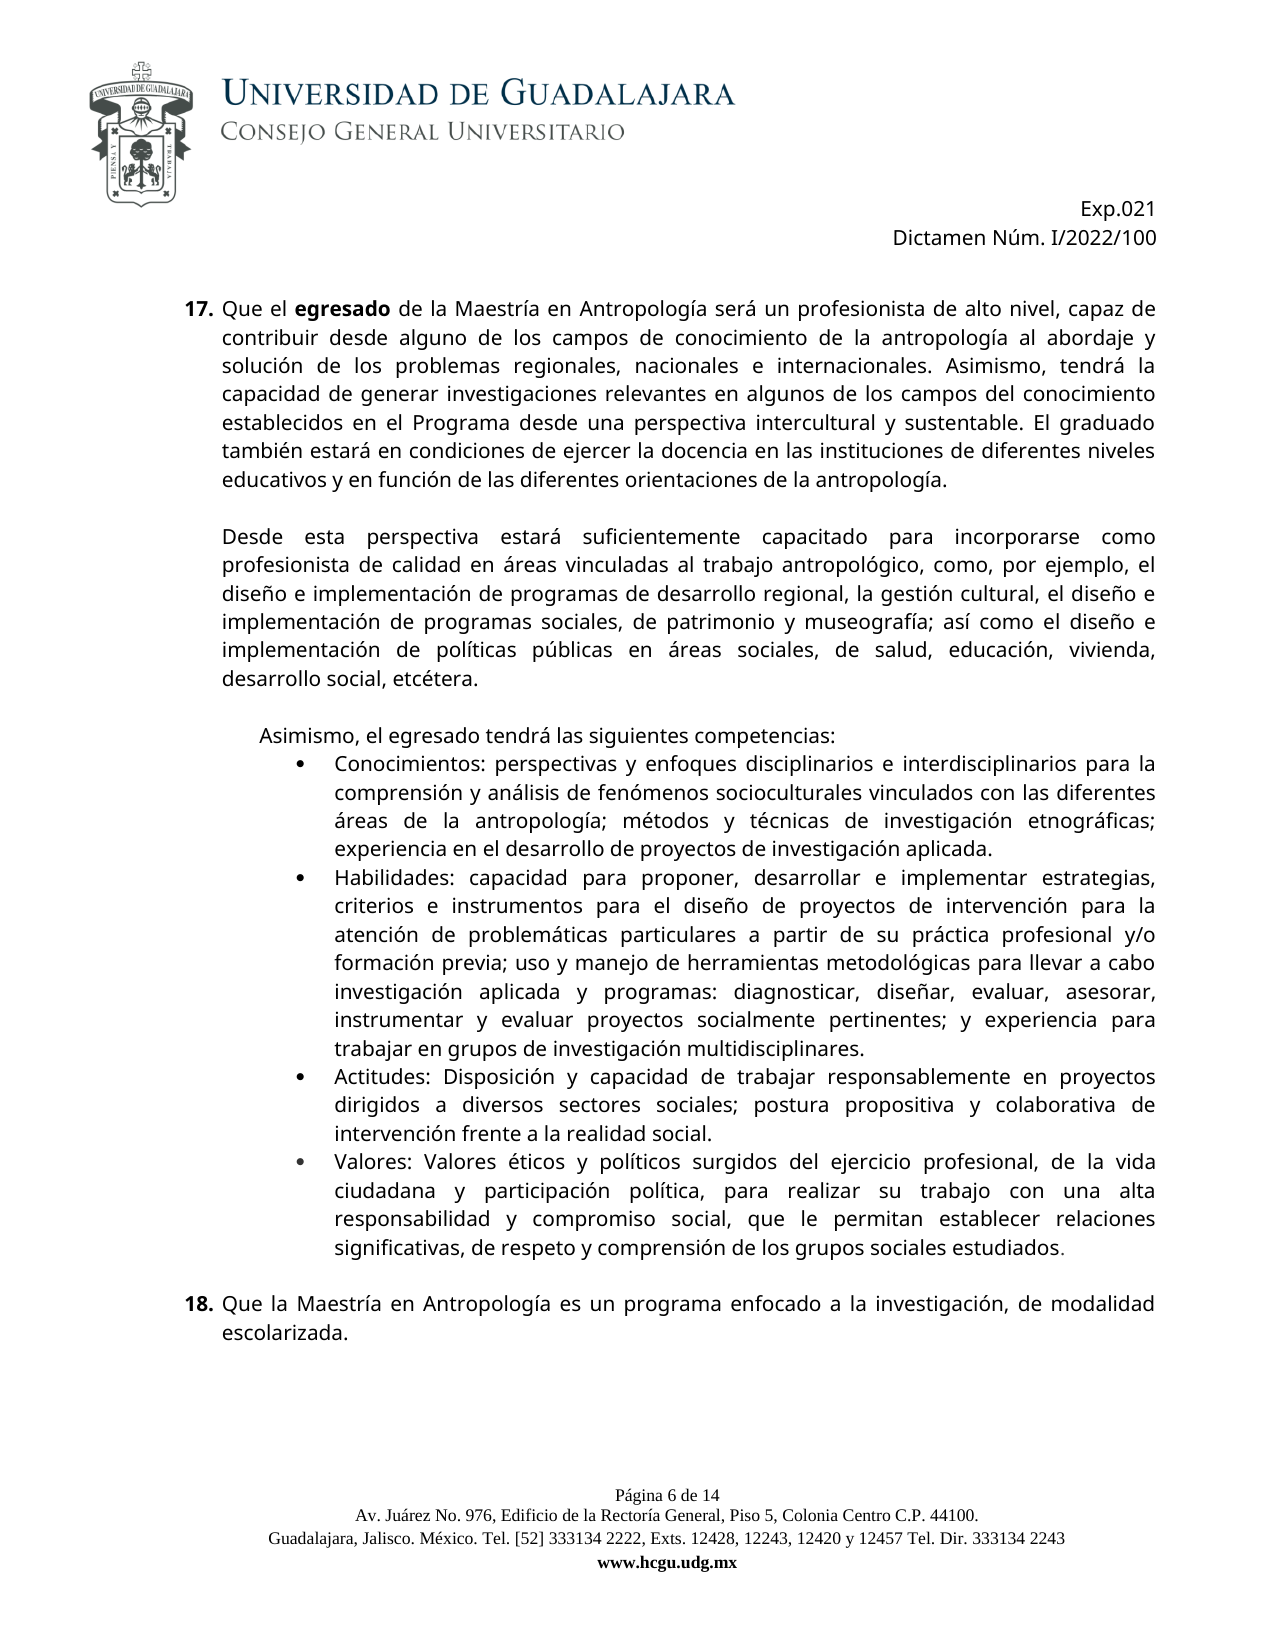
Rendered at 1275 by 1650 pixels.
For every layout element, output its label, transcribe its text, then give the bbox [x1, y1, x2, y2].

picture [1, 1, 1274, 268]
list Valores: Valores éticos y políticos surgidos del ejercicio profesional, de la vida ciudadana y participación política, para realizar su trabajo con una alta responsabilidad y compromiso social, que le permitan establecer relaciones significativas, de respeto y comprensión de los grupos sociales estudiados. [297, 1147, 1157, 1261]
list Asimismo, el egresado tendrá las siguientes competencias: [259, 721, 1157, 749]
list Que el egresado de la Maestría en Antropología será un profesionista de alto nivel, capaz de contribuir desde alguno de los campos de conocimiento de la antropología al abordaje y solución de los problemas regionales, nacionales e internacionales. Asimismo, tendrá la capacidad de generar investigaciones relevantes en algunos de los campos del conocimiento establecidos en el Programa desde una perspectiva intercultural y sustentable. El graduado también estará en condiciones de ejercer la docencia en las instituciones de diferentes niveles educativos y en función de las diferentes orientaciones de la antropología. [184, 294, 1157, 493]
list Desde esta perspectiva estará suficientemente capacitado para incorporarse como profesionista de calidad en áreas vinculadas al trabajo antropológico, como, por ejemplo, el diseño e implementación de programas de desarrollo regional, la gestión cultural, el diseño e implementación de programas sociales, de patrimonio y museografía; así como el diseño e implementación de políticas públicas en áreas sociales, de salud, educación, vivienda, desarrollo social, etcétera. [222, 522, 1157, 692]
list Conocimientos: perspectivas y enfoques disciplinarios e interdisciplinarios para la comprensión y análisis de fenómenos socioculturales vinculados con las diferentes áreas de la antropología; métodos y técnicas de investigación etnográficas; experiencia en el desarrollo de proyectos de investigación aplicada. [297, 749, 1157, 863]
list Habilidades: capacidad para proponer, desarrollar e implementar estrategias, criterios e instrumentos para el diseño de proyectos de intervención para la atención de problemáticas particulares a partir de su práctica profesional y/o formación previa; uso y manejo de herramientas metodológicas para llevar a cabo investigación aplicada y programas: diagnosticar, diseñar, evaluar, asesorar, instrumentar y evaluar proyectos socialmente pertinentes; y experiencia para trabajar en grupos de investigación multidisciplinares. [297, 863, 1157, 1062]
list Actitudes: Disposición y capacidad de trabajar responsablemente en proyectos dirigidos a diversos sectores sociales; postura propositiva y colaborativa de intervención frente a la realidad social. [297, 1062, 1157, 1147]
list Que la Maestría en Antropología es un programa enfocado a la investigación, de modalidad escolarizada. [184, 1289, 1157, 1346]
